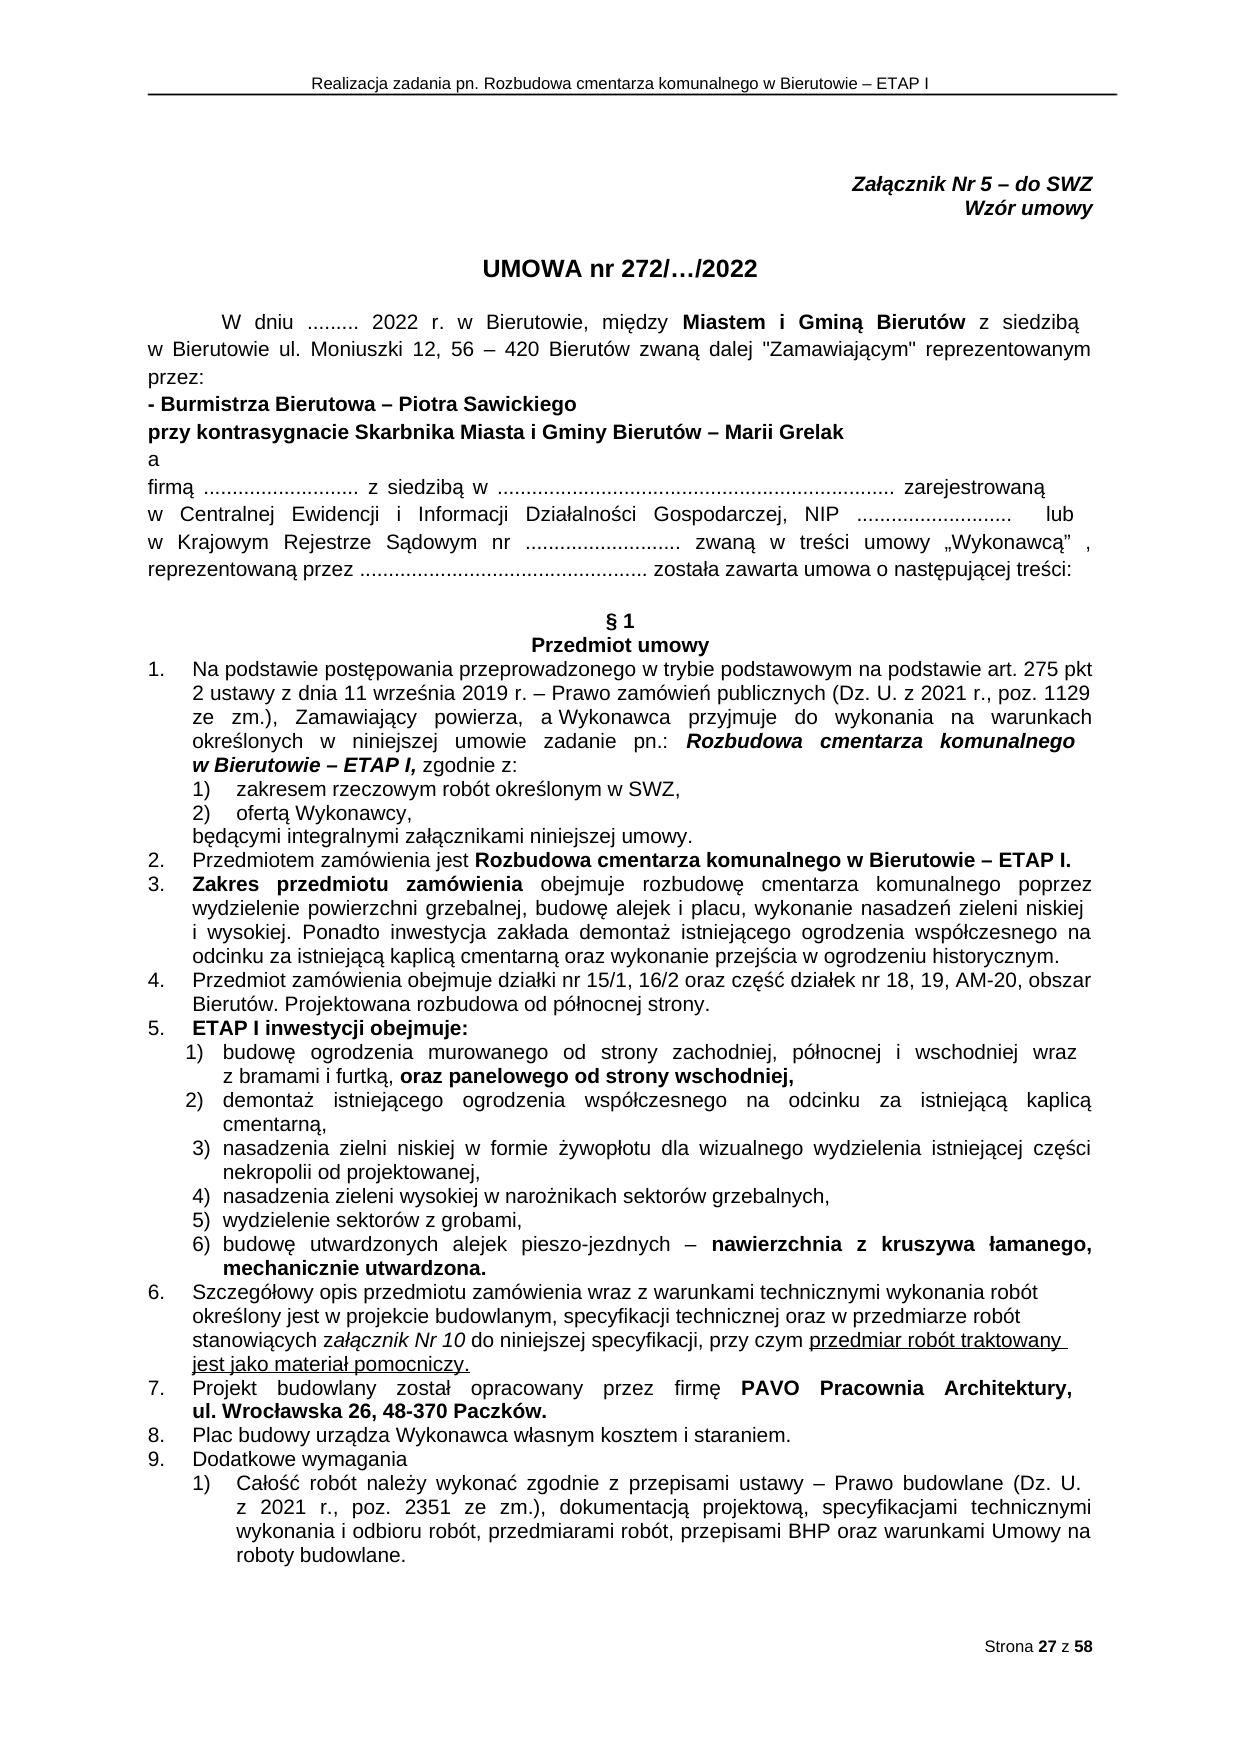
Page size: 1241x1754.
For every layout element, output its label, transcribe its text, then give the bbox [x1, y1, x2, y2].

subtitle Załącznik Nr 5 – do SWZ [148, 172, 1093, 196]
list ofertą Wykonawcy, [192, 800, 1093, 824]
list Przedmiotem zamówienia jest Rozbudowa cmentarza komunalnego w Bierutowie – ETAP I. [148, 848, 1093, 872]
list nasadzenia zieleni wysokiej w narożnikach sektorów grzebalnych, [192, 1184, 1093, 1208]
text będącymi integralnymi załącznikami niniejszej umowy. [192, 824, 1093, 848]
text Przedmiot umowy [148, 633, 1093, 657]
text UMOWA nr 272/…/2022 [148, 253, 1093, 282]
list wydzielenie sektorów z grobami, [192, 1208, 1093, 1232]
list Na podstawie postępowania przeprowadzonego w trybie podstawowym na podstawie art. 275 pkt 2 ustawy z dnia 11 września 2019 r. – Prawo zamówień publicznych (Dz. U. z 2021 r., poz. 1129 ze zm.), Zamawiający powierza, a Wykonawca przyjmuje do wykonania na warunkach określonych w niniejszej umowie zadanie pn.: Rozbudowa cmentarza komunalnego w Bierutowie – ETAP I, zgodnie z: [148, 657, 1093, 776]
text a [148, 447, 1093, 471]
text W dniu ......... 2022 r. w Bierutowie, między Miastem i Gminą Bierutów z siedzibą w Bierutowie ul. Moniuszki 12, 56 – 420 Bierutów zwaną dalej "Zamawiającym" reprezentowanym przez: [148, 310, 1093, 389]
list budowę ogrodzenia murowanego od strony zachodniej, północnej i wschodniej wraz z bramami i furtką, oraz panelowego od strony wschodniej, [185, 1040, 1093, 1088]
subtitle Wzór umowy [148, 196, 1093, 219]
list demontaż istniejącego ogrodzenia współczesnego na odcinku za istniejącą kaplicą cmentarną, [185, 1088, 1093, 1136]
list Projekt budowlany został opracowany przez firmę PAVO Pracownia Architektury, ul. Wrocławska 26, 48-370 Paczków. [148, 1375, 1093, 1423]
list ETAP I inwestycji obejmuje: [148, 1016, 1093, 1040]
text firmą ........................... z siedzibą w ..................................................................... zarejestrowaną w Centralnej Ewidencji i Informacji Działalności Gospodarczej, NIP ........................... lub w Krajowym Rejestrze Sądowym nr ........................... zwaną w treści umowy „Wykonawcą” , reprezentowaną przez .................................................. została zawarta umowa o następującej treści: [148, 475, 1093, 581]
text § 1 [148, 609, 1093, 633]
list budowę utwardzonych alejek pieszo-jezdnych – nawierzchnia z kruszywa łamanego, mechanicznie utwardzona. [192, 1232, 1093, 1279]
list Przedmiot zamówienia obejmuje działki nr 15/1, 16/2 oraz część działek nr 18, 19, AM-20, obszar Bierutów. Projektowana rozbudowa od północnej strony. [148, 968, 1093, 1016]
list zakresem rzeczowym robót określonym w SWZ, [192, 776, 1093, 800]
text przy kontrasygnacie Skarbnika Miasta i Gminy Bierutów – Marii Grelak [148, 420, 1093, 444]
list nasadzenia zielni niskiej w formie żywopłotu dla wizualnego wydzielenia istniejącej części nekropolii od projektowanej, [192, 1136, 1093, 1184]
list Zakres przedmiotu zamówienia obejmuje rozbudowę cmentarza komunalnego poprzez wydzielenie powierzchni grzebalnej, budowę alejek i placu, wykonanie nasadzeń zieleni niskiej i wysokiej. Ponadto inwestycja zakłada demontaż istniejącego ogrodzenia współczesnego na odcinku za istniejącą kaplicą cmentarną oraz wykonanie przejścia w ogrodzeniu historycznym. [148, 872, 1093, 968]
text - Burmistrza Bierutowa – Piotra Sawickiego [148, 392, 1093, 416]
list Szczegółowy opis przedmiotu zamówienia wraz z warunkami technicznymi wykonania robót określony jest w projekcie budowlanym, specyfikacji technicznej oraz w przedmiarze robót stanowiących załącznik Nr 10 do niniejszej specyfikacji, przy czym przedmiar robót traktowany jest jako materiał pomocniczy. [148, 1279, 1093, 1375]
list Dodatkowe wymagania [148, 1447, 1093, 1471]
list Plac budowy urządza Wykonawca własnym kosztem i staraniem. [148, 1423, 1093, 1447]
list Całość robót należy wykonać zgodnie z przepisami ustawy – Prawo budowlane (Dz. U. z 2021 r., poz. 2351 ze zm.), dokumentacją projektową, specyfikacjami technicznymi wykonania i odbioru robót, przedmiarami robót, przepisami BHP oraz warunkami Umowy na roboty budowlane. [192, 1471, 1093, 1567]
picture [147, 92, 1121, 98]
